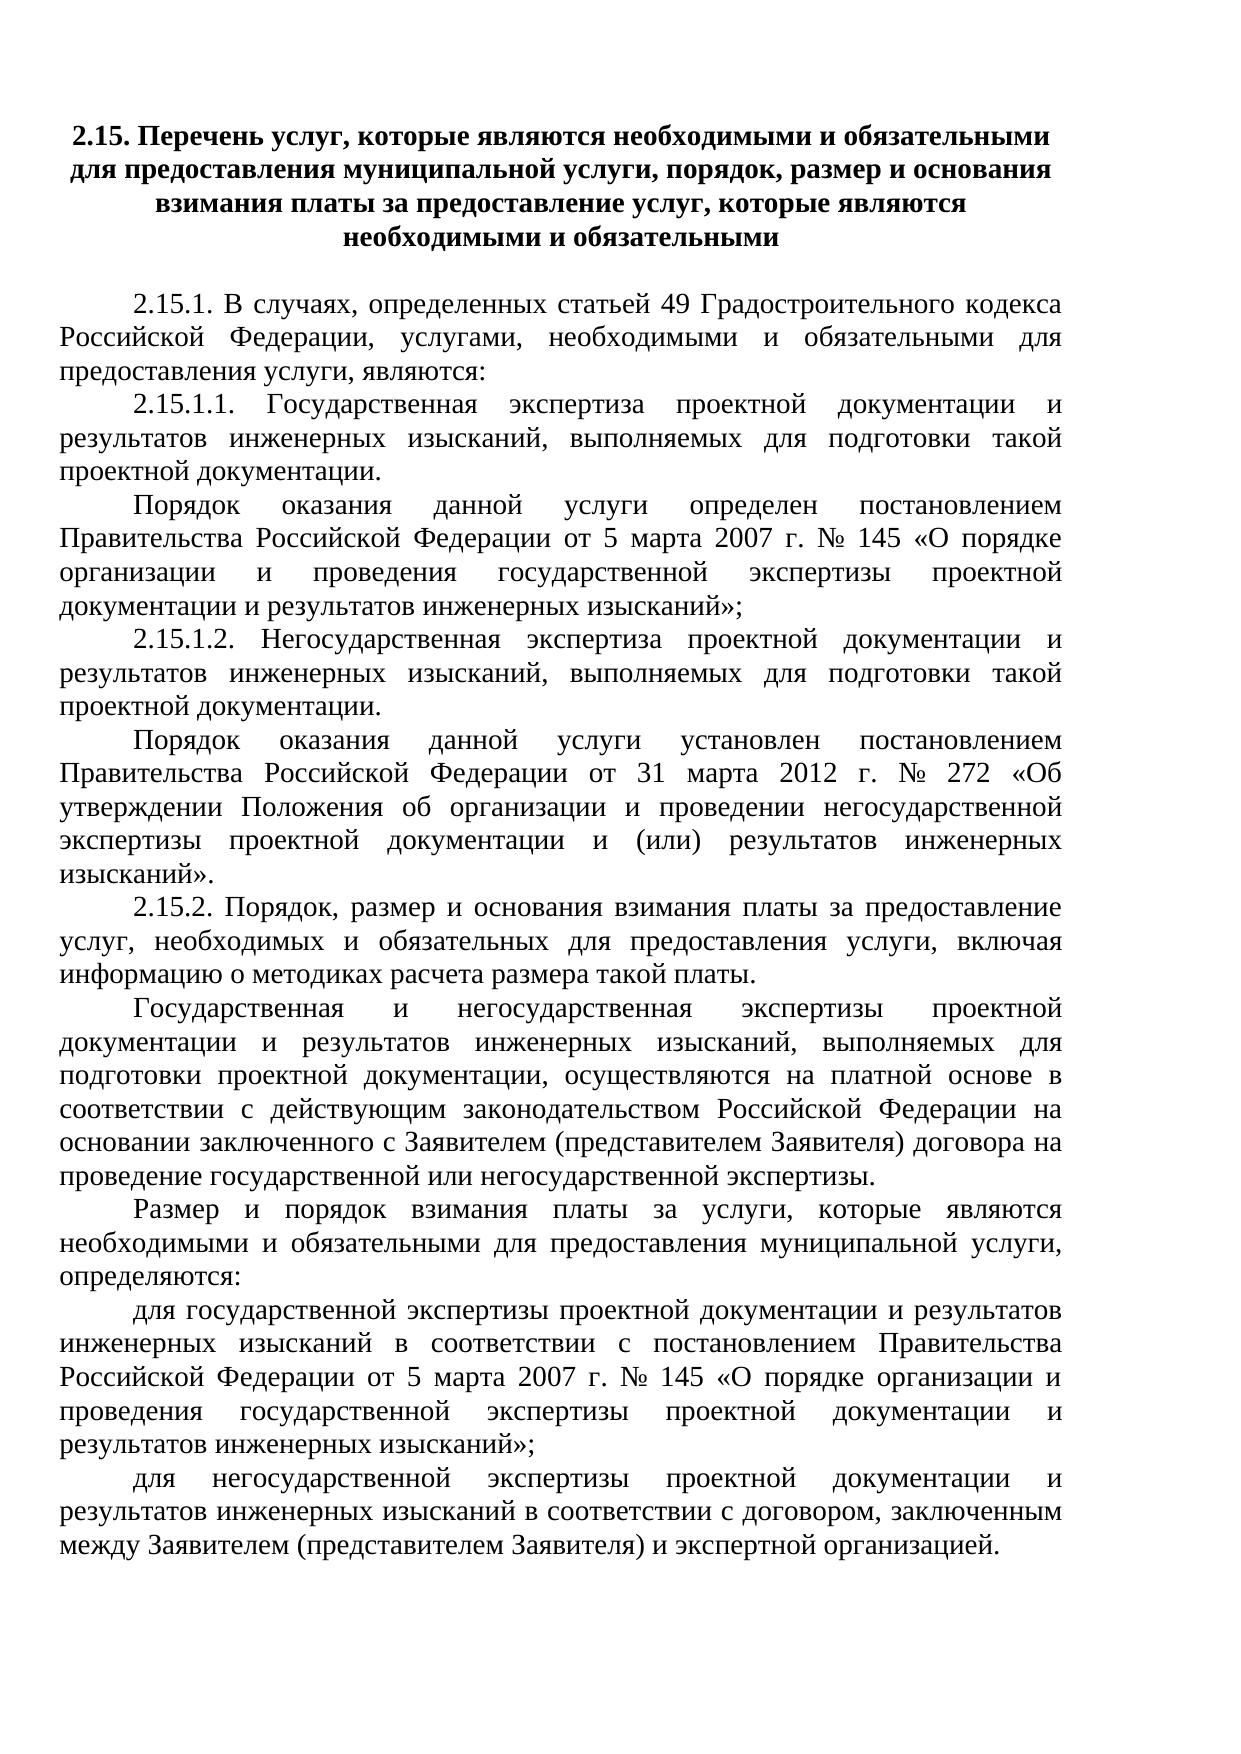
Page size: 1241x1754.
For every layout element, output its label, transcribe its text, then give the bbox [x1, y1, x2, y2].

text Порядок оказания данной услуги определен постановлением Правительства Российской Федерации от 5 марта 2007 г. № 145 «О порядке организации и проведения государственной экспертизы проектной документации и результатов инженерных изысканий»; [59, 487, 1063, 621]
text 2.15.2. Порядок, размер и основания взимания платы за предоставление услуг, необходимых и обязательных для предоставления услуги, включая информацию о методиках расчета размера такой платы. [59, 889, 1063, 990]
text Порядок оказания данной услуги установлен постановлением Правительства Российской Федерации от 31 марта 2012 г. № 272 «Об утверждении Положения об организации и проведении негосударственной экспертизы проектной документации и (или) результатов инженерных изысканий». [59, 722, 1063, 889]
text Размер и порядок взимания платы за услуги, которые являются необходимыми и обязательными для предоставления муниципальной услуги, определяются: [59, 1191, 1063, 1292]
text 2.15. Перечень услуг, которые являются необходимыми и обязательными для предоставления муниципальной услуги, порядок, размер и основания взимания платы за предоставление услуг, которые являются необходимыми и обязательными [59, 118, 1063, 252]
text Государственная и негосударственная экспертизы проектной документации и результатов инженерных изысканий, выполняемых для подготовки проектной документации, осуществляются на платной основе в соответствии с действующим законодательством Российской Федерации на основании заключенного с Заявителем (представителем Заявителя) договора на проведение государственной или негосударственной экспертизы. [59, 990, 1063, 1191]
text для негосударственной экспертизы проектной документации и результатов инженерных изысканий в соответствии с договором, заключенным между Заявителем (представителем Заявителя) и экспертной организацией. [59, 1460, 1063, 1560]
text 2.15.1.2. Негосударственная экспертиза проектной документации и результатов инженерных изысканий, выполняемых для подготовки такой проектной документации. [59, 621, 1063, 722]
text 2.15.1. В случаях, определенных статьей 49 Градостроительного кодекса Российской Федерации, услугами, необходимыми и обязательными для предоставления услуги, являются: [59, 286, 1063, 386]
text для государственной экспертизы проектной документации и результатов инженерных изысканий в соответствии с постановлением Правительства Российской Федерации от 5 марта 2007 г. № 145 «О порядке организации и проведения государственной экспертизы проектной документации и результатов инженерных изысканий»; [59, 1292, 1063, 1460]
text 2.15.1.1. Государственная экспертиза проектной документации и результатов инженерных изысканий, выполняемых для подготовки такой проектной документации. [59, 386, 1063, 487]
